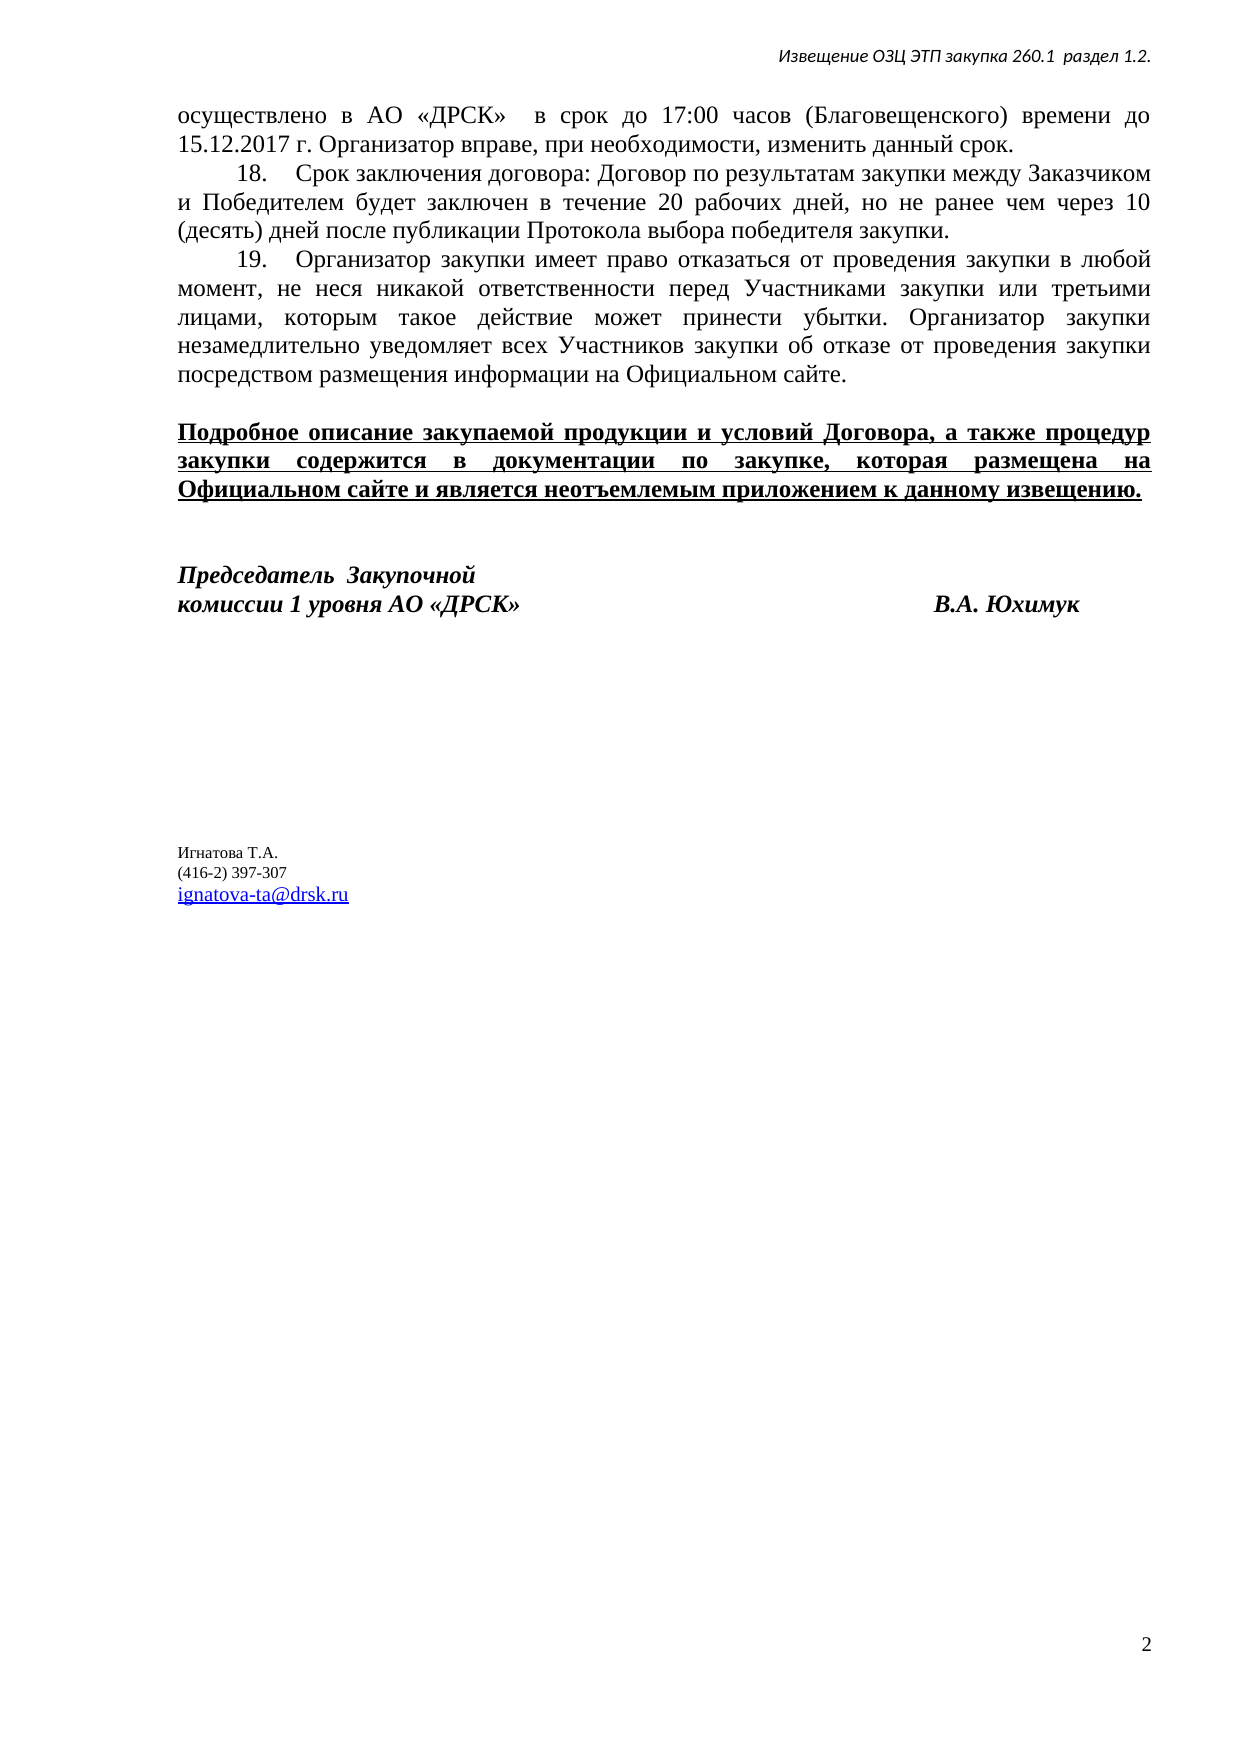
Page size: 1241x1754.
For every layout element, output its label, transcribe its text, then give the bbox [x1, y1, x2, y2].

text (416-2) 397-307 [177, 862, 1152, 882]
text комиссии 1 уровня АО «ДРСК» В.А. Юхимук [177, 589, 1152, 618]
text Подробное описание закупаемой продукции и условий Договора, а также процедур закупки содержится в документации по закупке, которая размещена на Официальном сайте и является неотъемлемым приложением к данному извещению. [177, 472, 1152, 503]
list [177, 101, 1152, 158]
list Организатор закупки имеет право отказаться от проведения закупки в любой момент, не неся никакой ответственности перед Участниками закупки или третьими лицами, которым такое действие может принести убытки. Организатор закупки незамедлительно уведомляет всех Участников закупки об отказе от проведения закупки посредством размещения информации на Официальном сайте. [177, 244, 1152, 388]
text Председатель Закупочной [177, 561, 1152, 589]
text Подробное описание закупаемой продукции и условий Договора, а также процедур закупки содержится в документации по закупке, которая размещена на Официальном сайте и является неотъемлемым приложением к данному извещению. [177, 417, 1152, 471]
list Срок заключения договора: Договор по результатам закупки между Заказчиком и Победителем будет заключен в течение 20 рабочих дней, но не ранее чем через 10 (десять) дней после публикации Протокола выбора победителя закупки. [177, 158, 1152, 244]
text Игнатова Т.А. [177, 843, 1152, 862]
text ignatova-ta@drsk.ru [177, 882, 1152, 906]
